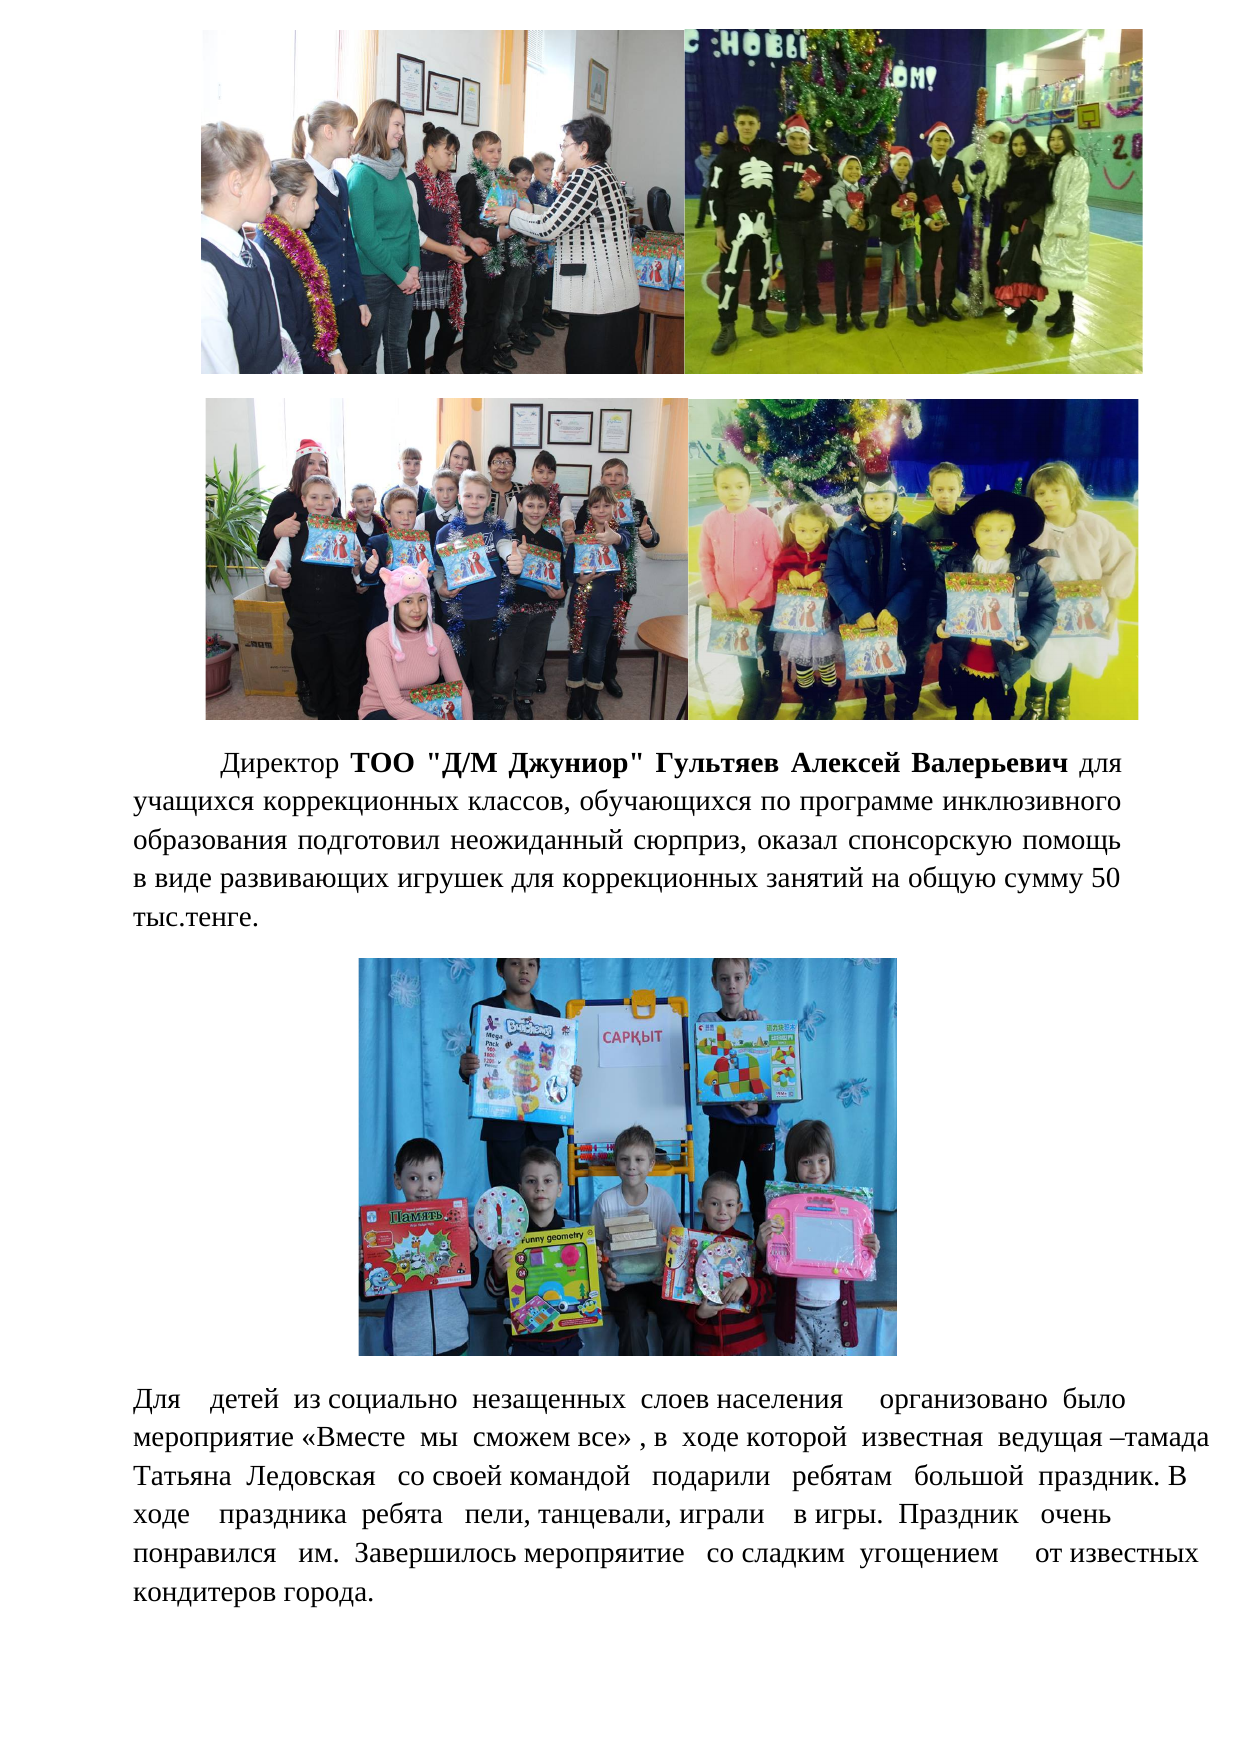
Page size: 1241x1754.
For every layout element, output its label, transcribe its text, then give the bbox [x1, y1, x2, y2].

text Для детей из социально незащенных слоев населения организовано было мероприятие «Вместе мы сможем все» , в ходе которой известная ведущая –тамада Татьяна Ледовская со своей командой подарили ребятам большой праздник. В ходе праздника ребята пели, танцевали, играли в игры. Праздник очень понравился им. Завершилось меропряитие со сладким угощением от известных кондитеров города. [133, 1381, 1211, 1607]
text Директор ТОО "Д/М Джуниор" Гультяев Алексей Валерьевич для учащихся коррекционных классов, обучающихся по программе инклюзивного образования подготовил неожиданный сюрприз, оказал спонсорскую помощь в виде развивающих игрушек для коррекционных занятий на общую сумму 50 тыс.тенге. [133, 745, 1122, 933]
picture [358, 958, 897, 1356]
picture [205, 398, 1139, 720]
picture [201, 29, 1143, 374]
